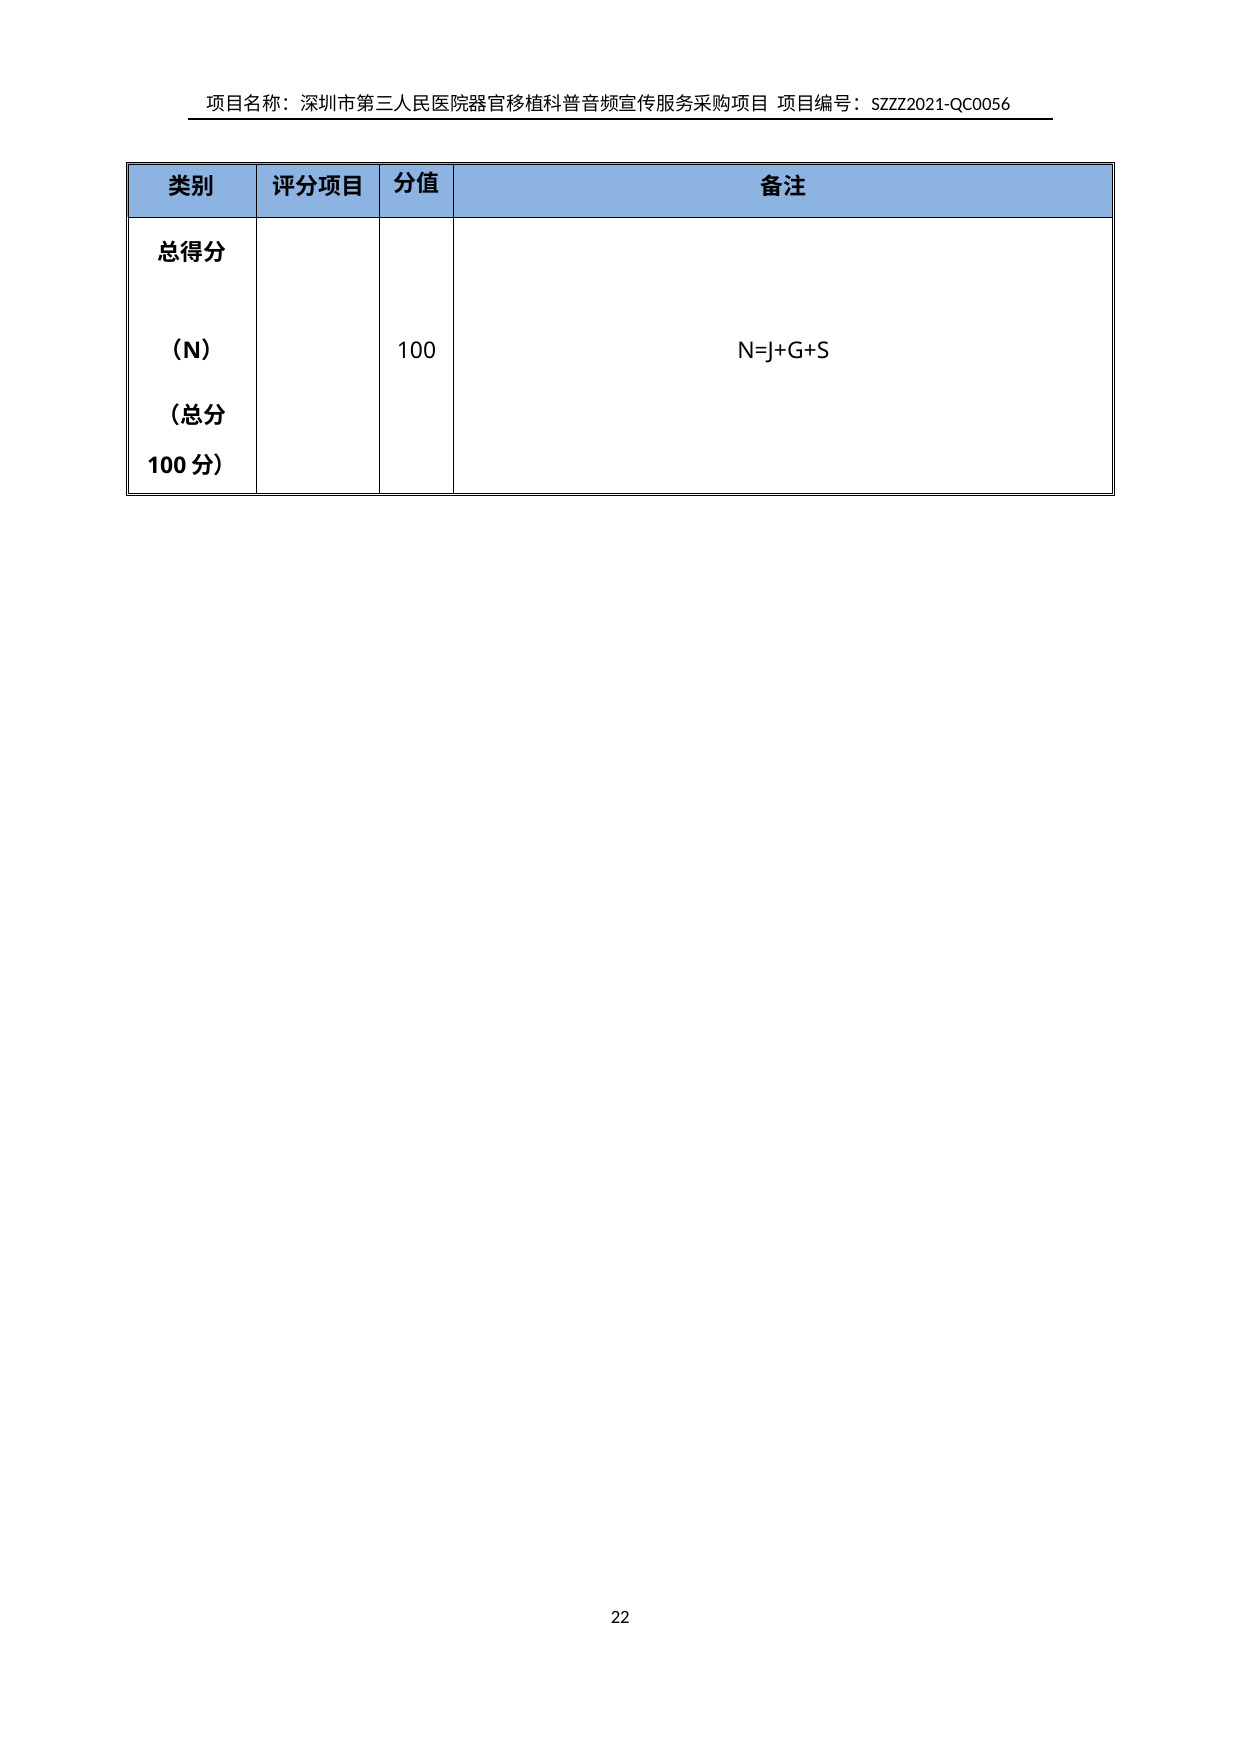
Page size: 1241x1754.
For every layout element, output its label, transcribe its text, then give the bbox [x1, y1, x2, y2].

table_cell [257, 218, 379, 493]
table_cell 总得分（N） （总分100分） [129, 218, 256, 493]
table_header 类别 [129, 165, 256, 217]
table_cell 100 [380, 218, 453, 493]
table_cell N=J+G+S [454, 218, 1112, 493]
table_header 备注 [454, 165, 1112, 217]
table_header 分值 [380, 165, 453, 217]
table_header 评分项目 [257, 165, 379, 217]
